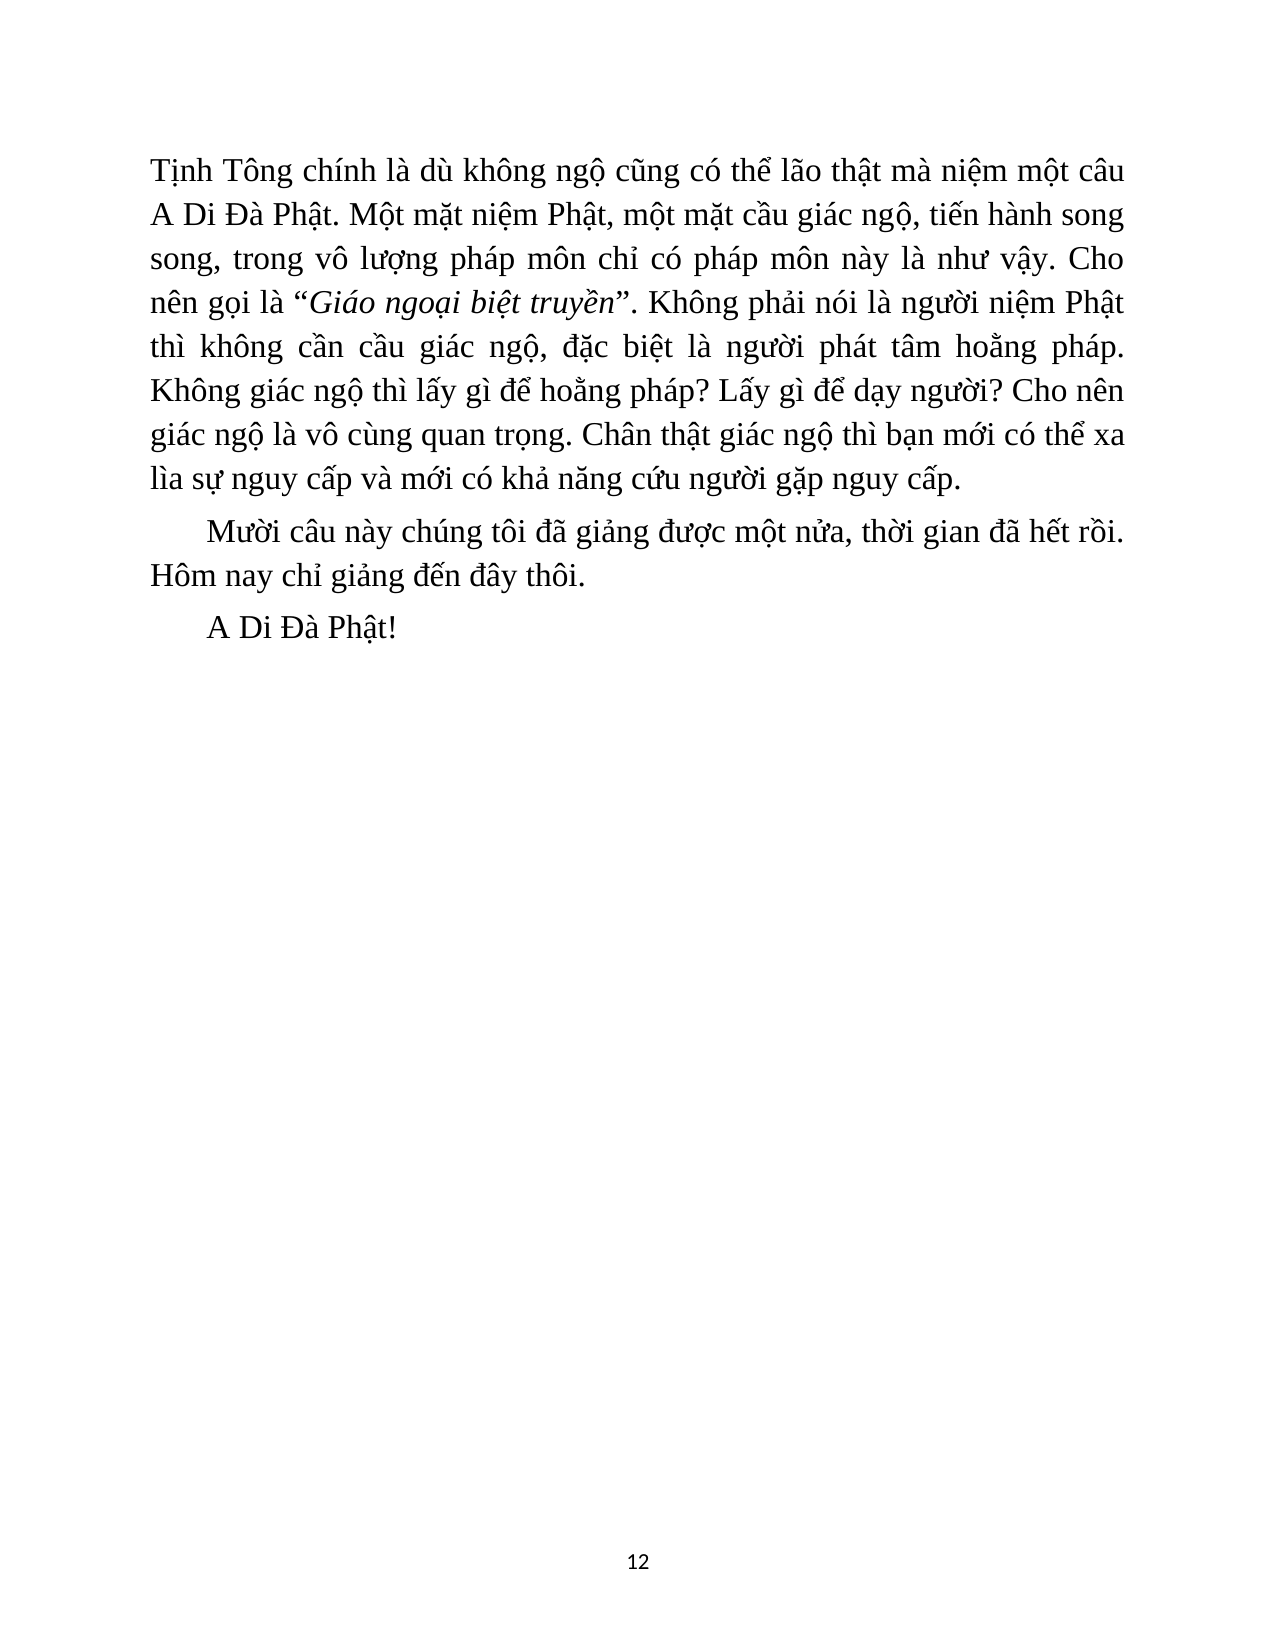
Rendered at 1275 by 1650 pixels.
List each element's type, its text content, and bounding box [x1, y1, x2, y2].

text Mười câu này chúng tôi đã giảng được một nửa, thời gian đã hết rồi. Hôm nay chỉ giảng đến đây thôi. [150, 511, 1125, 593]
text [150, 150, 1125, 497]
text A Di Đà Phật! [150, 607, 1125, 646]
